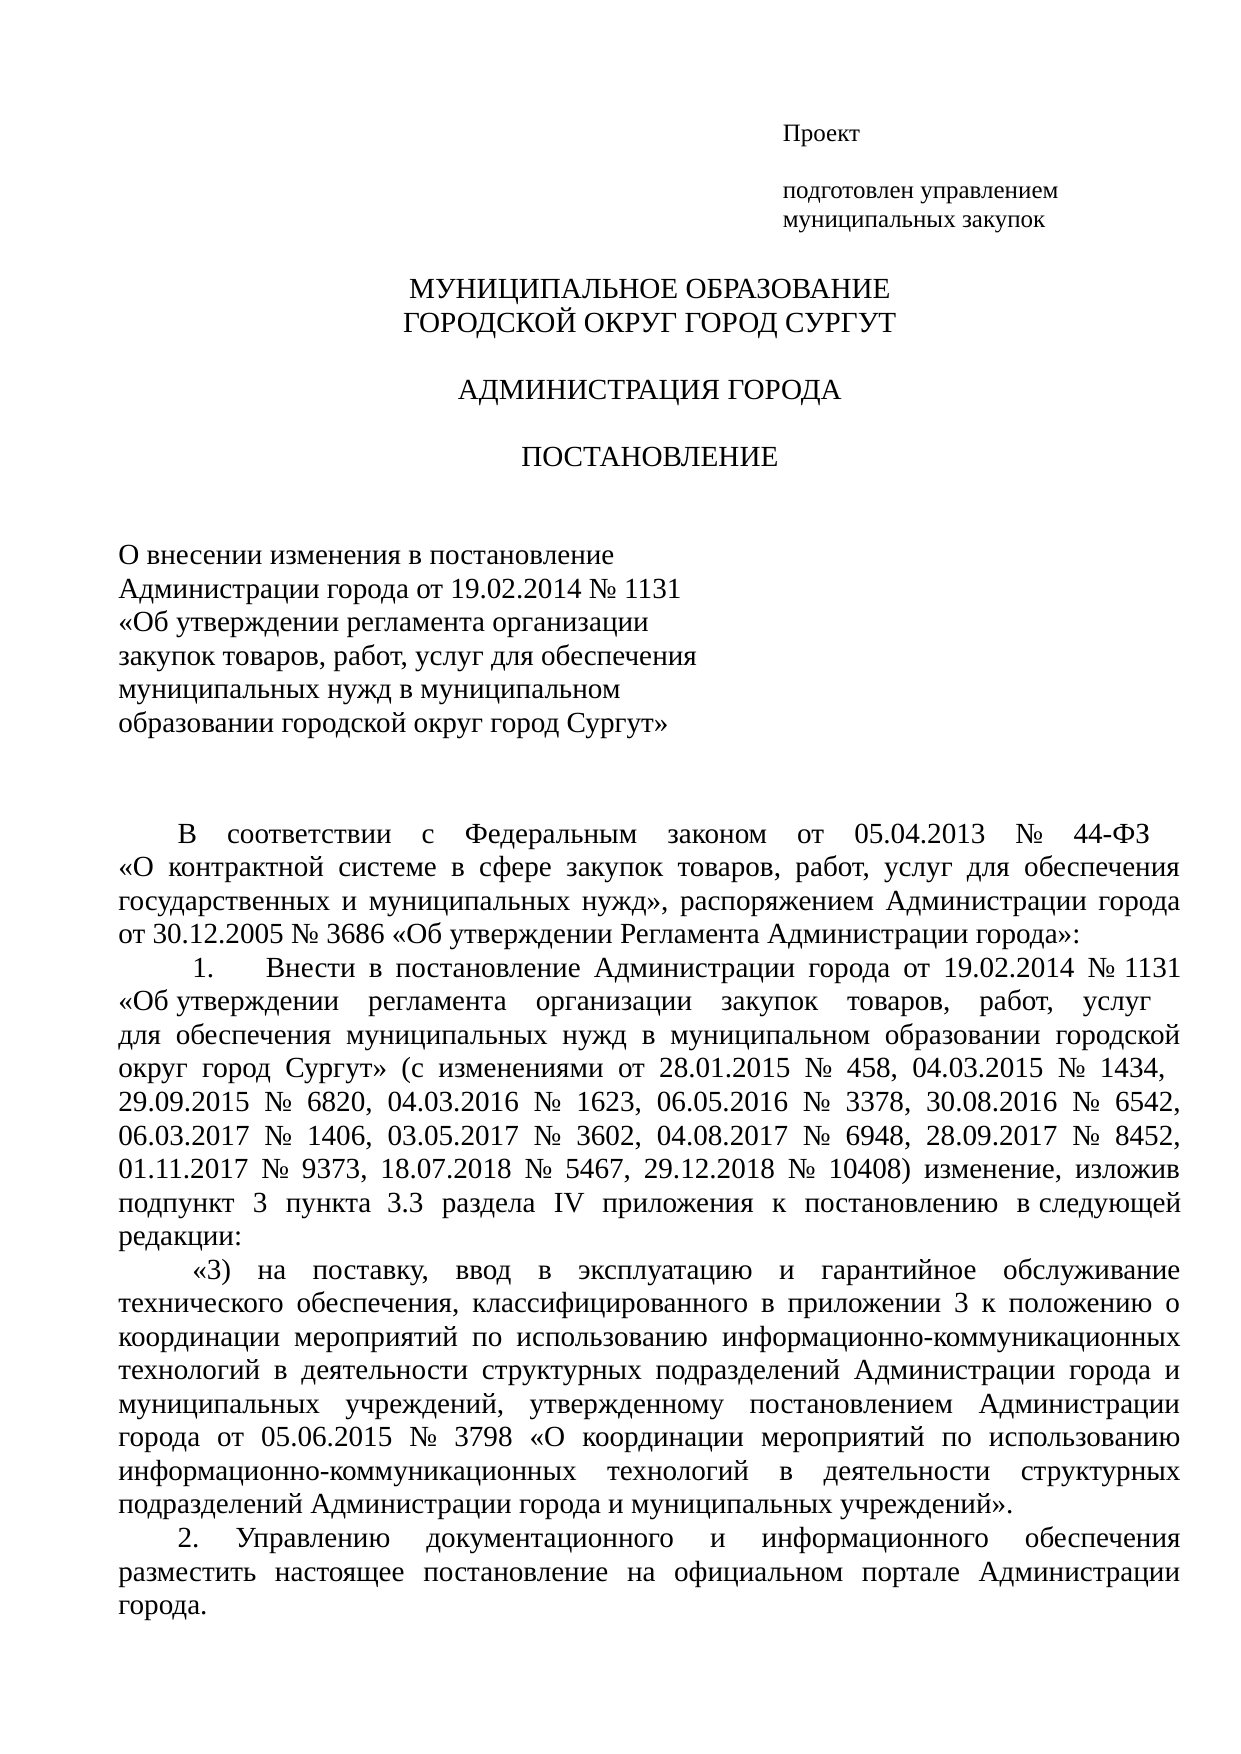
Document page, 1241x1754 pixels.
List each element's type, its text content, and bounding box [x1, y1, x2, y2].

text «Об утверждении регламента организации [118, 604, 1181, 638]
text 2. Управлению документационного и информационного обеспечения разместить настоящее постановление на официальном портале Администрации города. [118, 1520, 1181, 1621]
text подготовлен управлением [118, 176, 1181, 204]
text муниципальных нужд в муниципальном [118, 672, 1181, 705]
text ГОРОДСКОЙ ОКРУГ ГОРОД СУРГУТ [118, 305, 1181, 338]
text закупок товаров, работ, услуг для обеспечения [118, 638, 1181, 672]
text Администрации города от 19.02.2014 № 1131 [118, 571, 1181, 604]
text муниципальных закупок [118, 204, 1181, 233]
text АДМИНИСТРАЦИЯ ГОРОДА [118, 372, 1181, 406]
text ПОСТАНОВЛЕНИЕ [118, 439, 1181, 473]
text В соответствии с Федеральным законом от 05.04.2013 № 44-ФЗ «О контрактной системе в сфере закупок товаров, работ, услуг для обеспечения государственных и муниципальных нужд», распоряжением Администрации города от 30.12.2005 № 3686 «Об утверждении Регламента Администрации города»: [118, 816, 1181, 950]
text МУНИЦИПАЛЬНОЕ ОБРАЗОВАНИЕ [118, 271, 1181, 305]
text Проект [118, 118, 1181, 147]
list Внести в постановление Администрации города от 19.02.2014 № 1131 «Об утверждении регламента организации закупок товаров, работ, услуг для обеспечения муниципальных нужд в муниципальном образовании городской округ город Сургут» (с изменениями от 28.01.2015 № 458, 04.03.2015 № 1434, 29.09.2015 № 6820, 04.03.2016 № 1623, 06.05.2016 № 3378, 30.08.2016 № 6542, 06.03.2017 № 1406, 03.05.2017 № 3602, 04.08.2017 № 6948, 28.09.2017 № 8452, 01.11.2017 № 9373, 18.07.2018 № 5467, 29.12.2018 № 10408) изменение, изложив подпункт 3 пункта 3.3 раздела IV приложения к постановлению в следующей редакции: [118, 950, 1181, 1252]
text О внесении изменения в постановление [118, 537, 1181, 571]
text образовании городской округ город Сургут» [118, 705, 1181, 739]
text «3) на поставку, ввод в эксплуатацию и гарантийное обслуживание технического обеспечения, классифицированного в приложении 3 к положению о координации мероприятий по использованию информационно-коммуникационных технологий в деятельности структурных подразделений Администрации города и муниципальных учреждений, утвержденному постановлением Администрации города от 05.06.2015 № 3798 «О координации мероприятий по использованию информационно-коммуникационных технологий в деятельности структурных подразделений Администрации города и муниципальных учреждений». [118, 1252, 1181, 1520]
